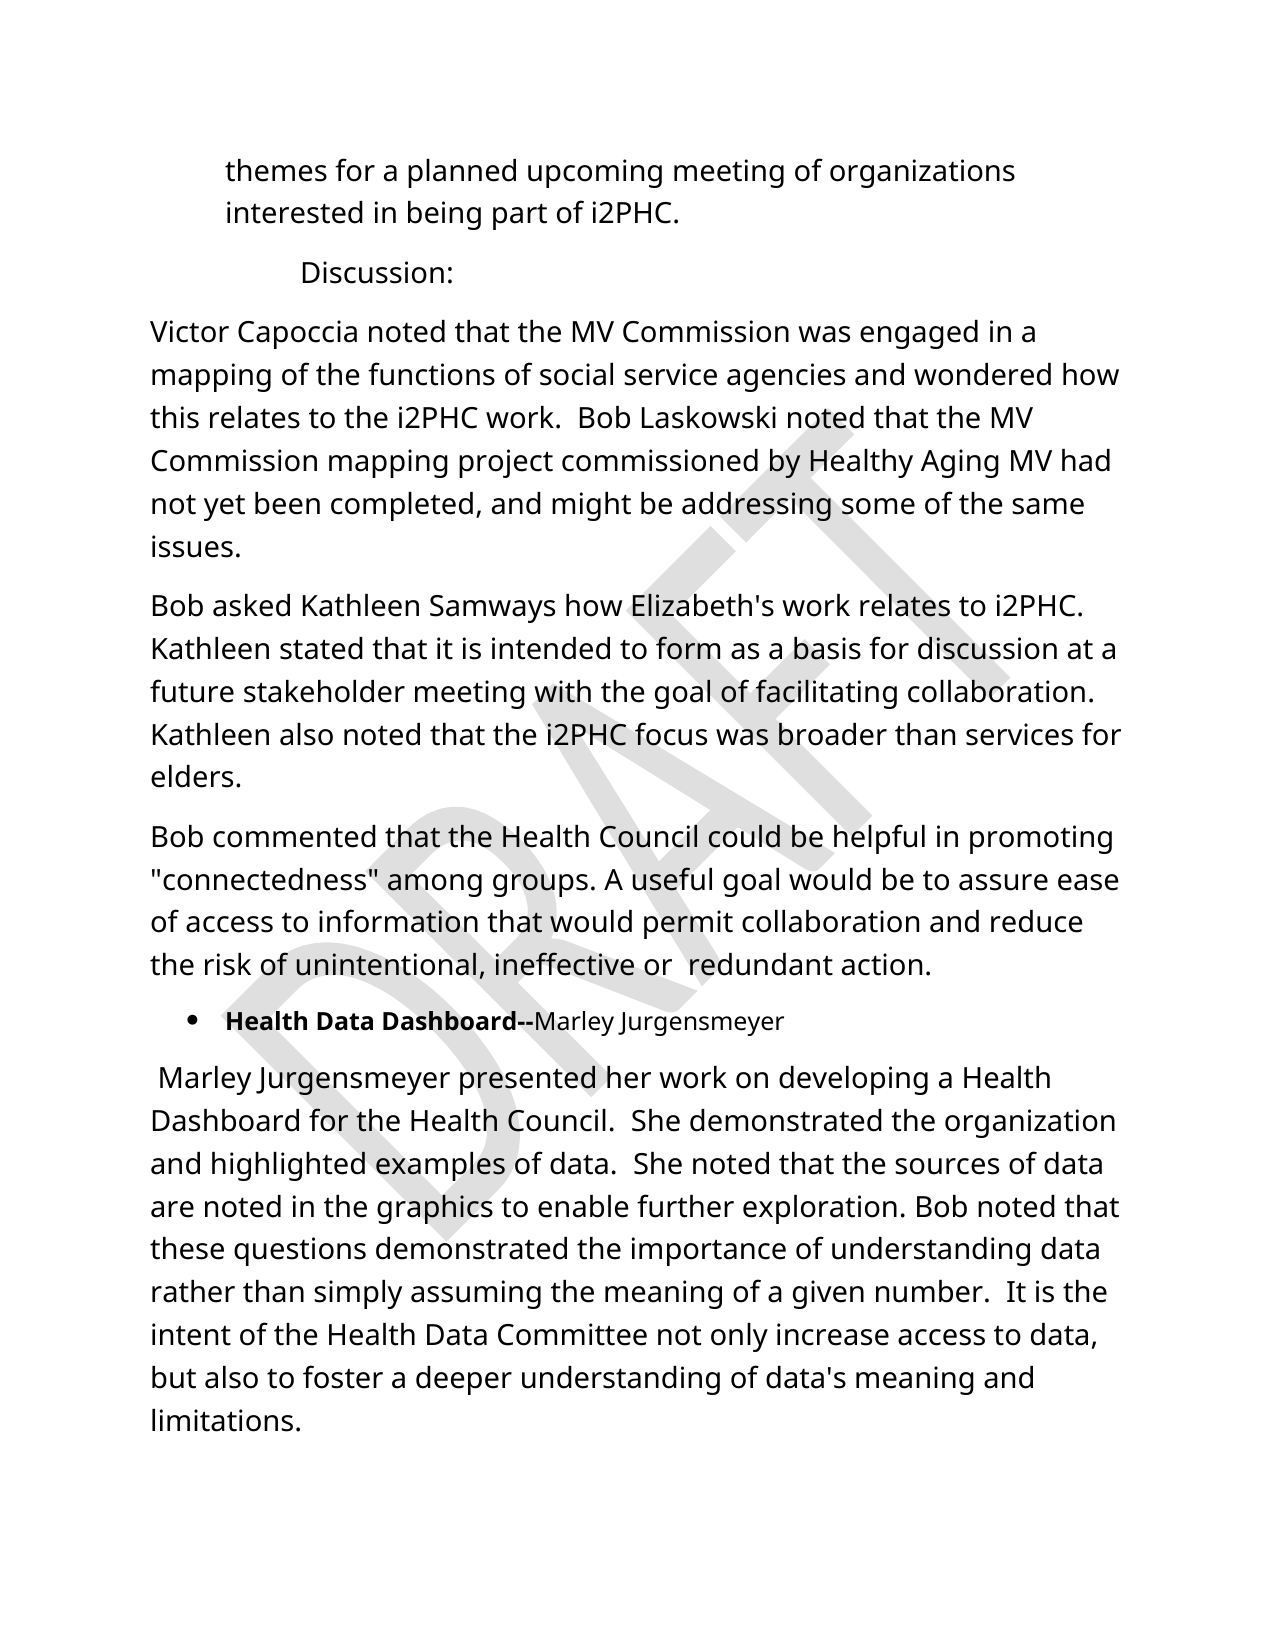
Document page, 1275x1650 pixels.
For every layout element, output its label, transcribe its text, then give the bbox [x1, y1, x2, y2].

text Discussion: [150, 252, 1125, 292]
text Victor Capoccia noted that the MV Commission was engaged in a mapping of the functions of social service agencies and wondered how this relates to the i2PHC work. Bob Laskowski noted that the MV Commission mapping project commissioned by Healthy Aging MV had not yet been completed, and might be addressing some of the same issues. [150, 312, 1125, 566]
list Health Data Dashboard--Marley Jurgensmeyer [187, 1004, 1125, 1038]
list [187, 150, 1125, 232]
text Bob asked Kathleen Samways how Elizabeth's work relates to i2PHC. Kathleen stated that it is intended to form as a basis for discussion at a future stakeholder meeting with the goal of facilitating collaboration. Kathleen also noted that the i2PHC focus was broader than services for elders. [150, 585, 1125, 796]
text Marley Jurgensmeyer presented her work on developing a Health Dashboard for the Health Council. She demonstrated the organization and highlighted examples of data. She noted that the sources of data are noted in the graphics to enable further exploration. Bob noted that these questions demonstrated the importance of understanding data rather than simply assuming the meaning of a given number. It is the intent of the Health Data Committee not only increase access to data, but also to foster a deeper understanding of data's meaning and limitations. [150, 1057, 1125, 1439]
text Bob commented that the Health Council could be helpful in promoting "connectedness" among groups. A useful goal would be to assure ease of access to information that would permit collaboration and reduce the risk of unintentional, ineffective or redundant action. [150, 816, 1125, 984]
